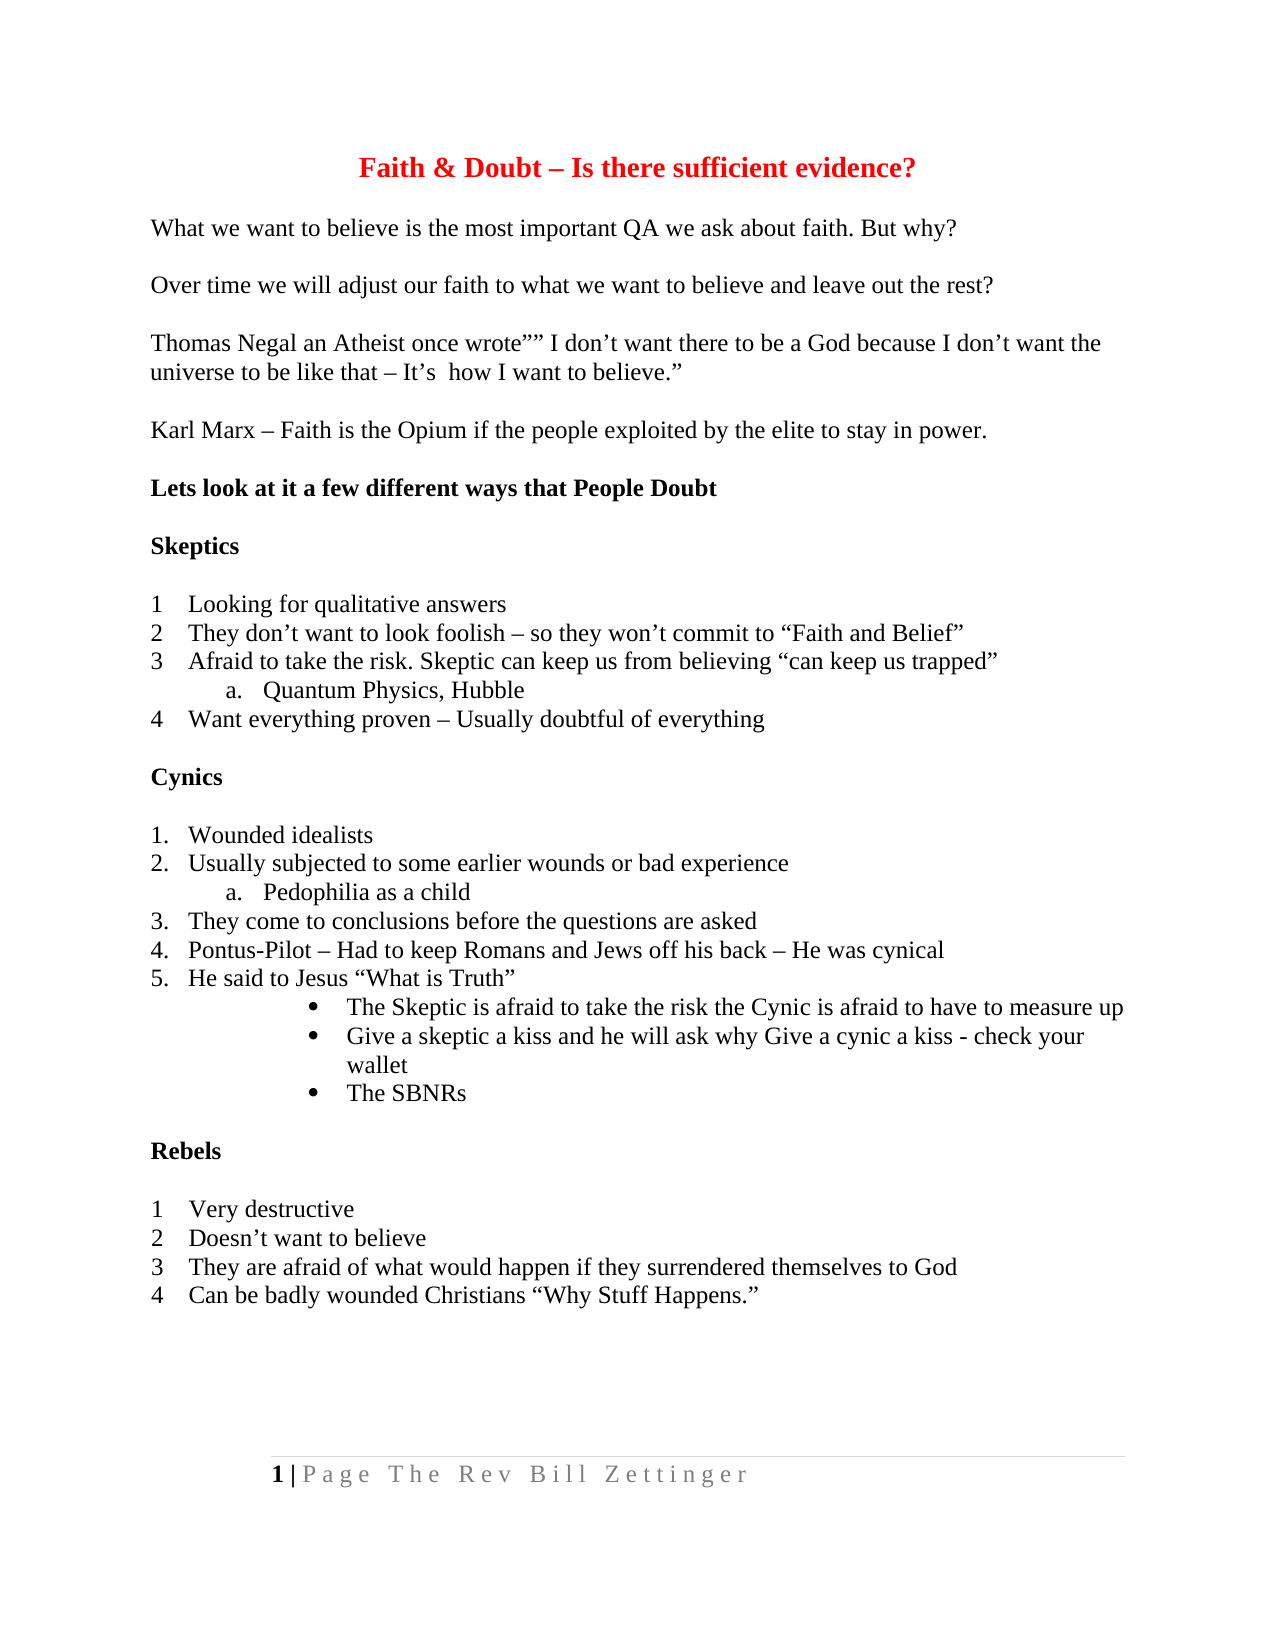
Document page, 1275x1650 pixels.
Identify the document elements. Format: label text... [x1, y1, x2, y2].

list Afraid to take the risk. Skeptic can keep us from believing “can keep us trapped” [150, 646, 1125, 675]
list He said to Jesus “What is Truth” [150, 963, 1125, 992]
text Karl Marx – Faith is the Opium if the people exploited by the elite to stay in power. [150, 415, 1125, 444]
list Quantum Physics, Hubble [225, 675, 1125, 704]
list Pontus-Pilot – Had to keep Romans and Jews off his back – He was cynical [150, 935, 1125, 963]
text Lets look at it a few different ways that People Doubt [150, 473, 1125, 502]
list They come to conclusions before the questions are asked [150, 906, 1125, 935]
list Want everything proven – Usually doubtful of everything [150, 704, 1125, 733]
text Over time we will adjust our faith to what we want to believe and leave out the rest? [150, 271, 1125, 299]
list Looking for qualitative answers [150, 589, 1125, 618]
list Doesn’t want to believe [151, 1223, 1125, 1252]
list They are afraid of what would happen if they surrendered themselves to God [151, 1252, 1125, 1281]
text Thomas Negal an Atheist once wrote”” I don’t want there to be a God because I don’t want the universe to be like that – It’s how I want to believe.” [150, 328, 1125, 386]
text Cynics [150, 762, 1125, 791]
list They don’t want to look foolish – so they won’t commit to “Faith and Belief” [150, 618, 1125, 646]
list The SBNRs [309, 1078, 1125, 1107]
list The Skeptic is afraid to take the risk the Cynic is afraid to have to measure up [309, 992, 1125, 1021]
list Give a skeptic a kiss and he will ask why Give a cynic a kiss - check your wallet [309, 1021, 1125, 1078]
text Rebels [150, 1136, 1125, 1165]
text Faith & Doubt – Is there sufficient evidence? [150, 150, 1125, 183]
list Wounded idealists [150, 820, 1125, 848]
list Very destructive [151, 1194, 1125, 1223]
list Can be badly wounded Christians “Why Stuff Happens.” [151, 1281, 1125, 1309]
list Usually subjected to some earlier wounds or bad experience [150, 848, 1125, 877]
text Skeptics [150, 531, 1125, 560]
list Pedophilia as a child [225, 877, 1125, 906]
text What we want to believe is the most important QA we ask about faith. But why? [150, 213, 1125, 241]
